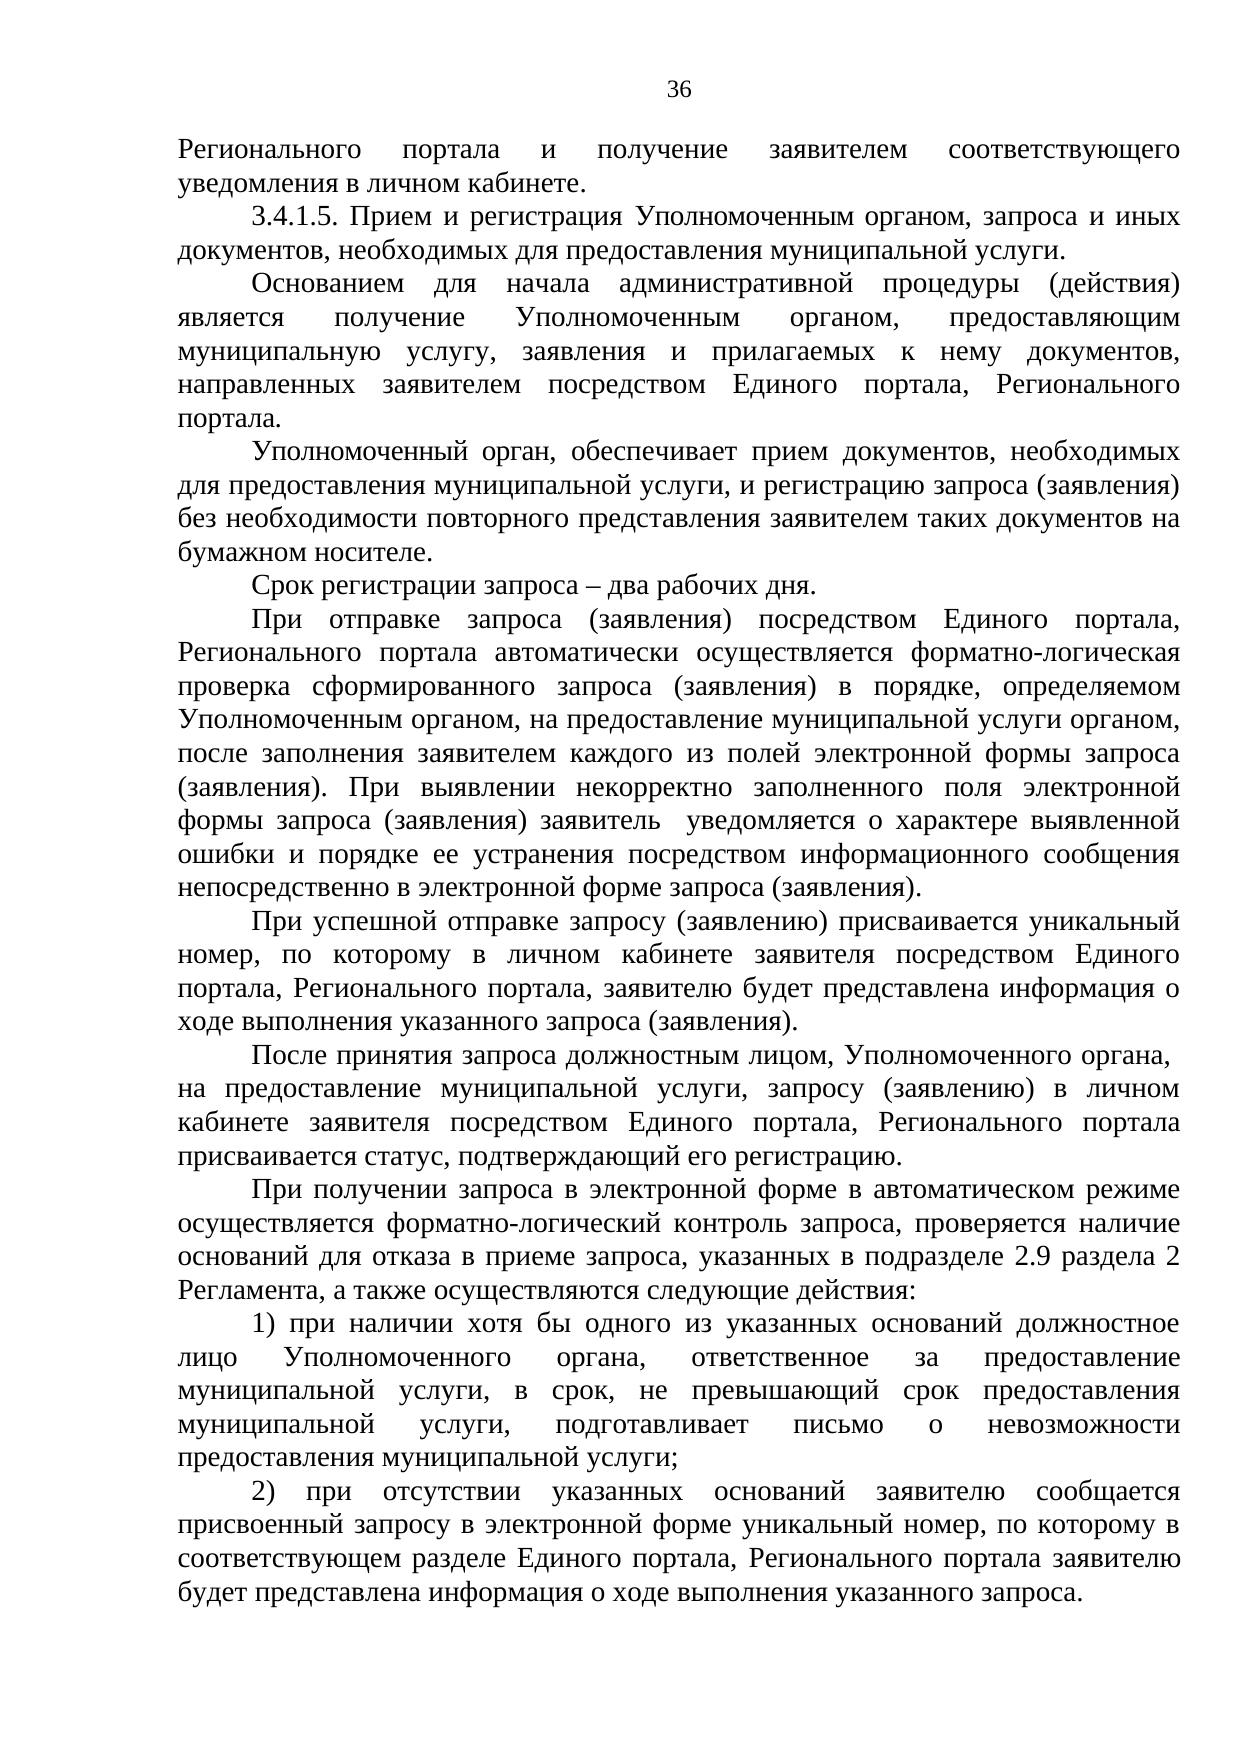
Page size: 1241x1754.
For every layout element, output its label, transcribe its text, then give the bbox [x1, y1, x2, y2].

text При успешной отправке запросу (заявлению) присваивается уникальный номер, по которому в личном кабинете заявителя посредством Единого портала, Регионального портала, заявителю будет представлена информация о ходе выполнения указанного запроса (заявления). [177, 903, 1181, 1037]
text 3.4.1.5. Прием и регистрация Уполномоченным органом, запроса и иных документов, необходимых для предоставления муниципальной услуги. [177, 198, 1181, 266]
text При получении запроса в электронной форме в автоматическом режиме осуществляется форматно-логический контроль запроса, проверяется наличие оснований для отказа в приеме запроса, указанных в подразделе 2.9 раздела 2 Регламента, а также осуществляются следующие действия: [177, 1171, 1181, 1305]
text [177, 131, 1181, 198]
text 2) при отсутствии указанных оснований заявителю сообщается присвоенный запросу в электронной форме уникальный номер, по которому в соответствующем разделе Единого портала, Регионального портала заявителю будет представлена информация о ходе выполнения указанного запроса. [177, 1473, 1181, 1607]
text При отправке запроса (заявления) посредством Единого портала, Регионального портала автоматически осуществляется форматно-логическая проверка сформированного запроса (заявления) в порядке, определяемом Уполномоченным органом, на предоставление муниципальной услуги органом, после заполнения заявителем каждого из полей электронной формы запроса (заявления). При выявлении некорректно заполненного поля электронной формы запроса (заявления) заявитель уведомляется о характере выявленной ошибки и порядке ее устранения посредством информационного сообщения непосредственно в электронной форме запроса (заявления). [177, 601, 1181, 903]
text После принятия запроса должностным лицом, Уполномоченного органа, на предоставление муниципальной услуги, запросу (заявлению) в личном кабинете заявителя посредством Единого портала, Регионального портала присваивается статус, подтверждающий его регистрацию. [177, 1037, 1181, 1171]
text Уполномоченный орган, обеспечивает прием документов, необходимых для предоставления муниципальной услуги, и регистрацию запроса (заявления) без необходимости повторного представления заявителем таких документов на бумажном носителе. [177, 433, 1181, 567]
text Основанием для начала административной процедуры (действия) является получение Уполномоченным органом, предоставляющим муниципальную услугу, заявления и прилагаемых к нему документов, направленных заявителем посредством Единого портала, Регионального портала. [177, 266, 1181, 433]
text 1) при наличии хотя бы одного из указанных оснований должностное лицо Уполномоченного органа, ответственное за предоставление муниципальной услуги, в срок, не превышающий срок предоставления муниципальной услуги, подготавливает письмо о невозможности предоставления муниципальной услуги; [177, 1305, 1181, 1473]
text Срок регистрации запроса – два рабочих дня. [177, 567, 1181, 601]
